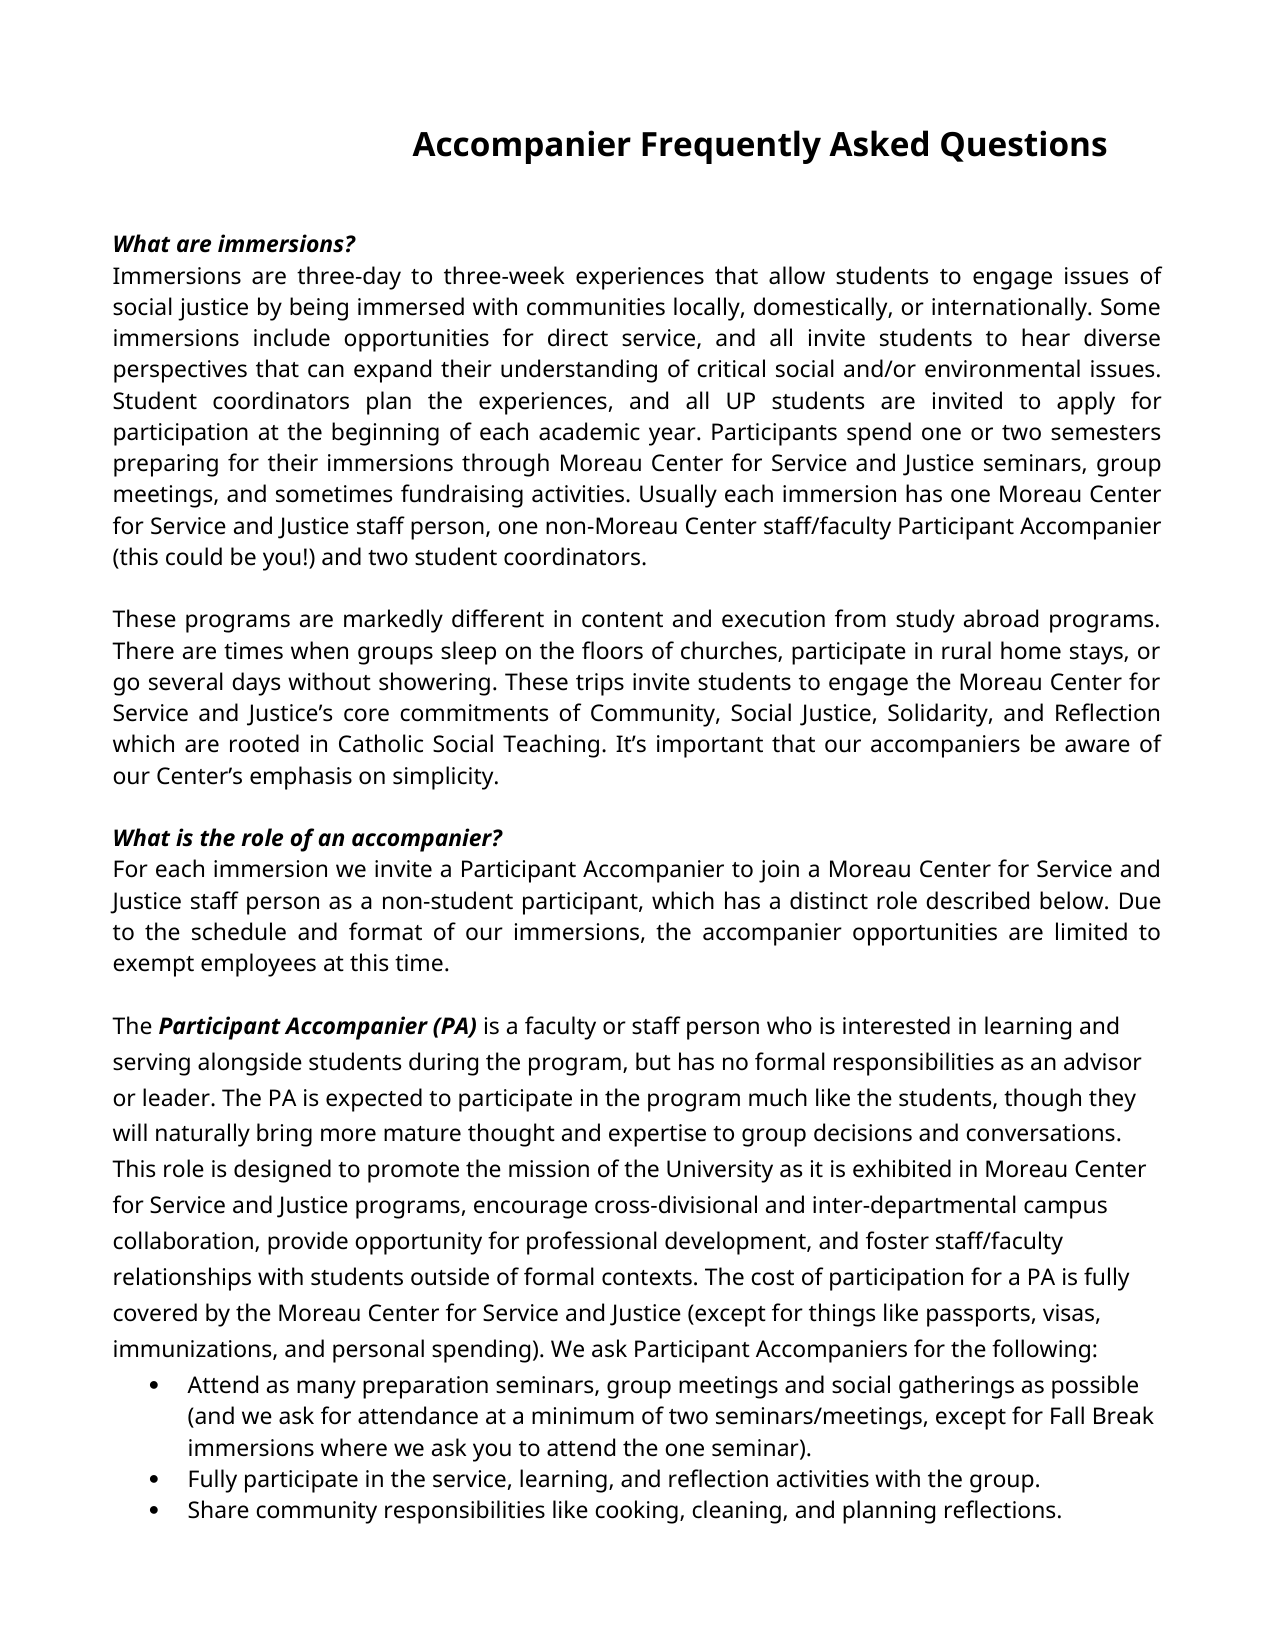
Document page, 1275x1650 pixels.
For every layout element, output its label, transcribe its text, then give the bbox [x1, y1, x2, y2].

text For each immersion we invite a Participant Accompanier to join a Moreau Center for Service and Justice staff person as a non-student participant, which has a distinct role described below. Due to the schedule and format of our immersions, the accompanier opportunities are limited to exempt employees at this time. [112, 853, 1162, 978]
text The Participant Accompanier (PA) is a faculty or staff person who is interested in learning and serving alongside students during the program, but has no formal responsibilities as an advisor or leader. The PA is expected to participate in the program much like the students, though they will naturally bring more mature thought and expertise to group decisions and conversations. This role is designed to promote the mission of the University as it is exhibited in Moreau Center for Service and Justice programs, encourage cross-divisional and inter-departmental campus collaboration, provide opportunity for professional development, and foster staff/faculty relationships with students outside of formal contexts. The cost of participation for a PA is fully covered by the Moreau Center for Service and Justice (except for things like passports, visas, immunizations, and personal spending). We ask Participant Accompaniers for the following: [112, 1009, 1162, 1364]
text What is the role of an accompanier? [112, 822, 1162, 853]
list Attend as many preparation seminars, group meetings and social gatherings as possible (and we ask for attendance at a minimum of two seminars/meetings, except for Fall Break immersions where we ask you to attend the one seminar). [150, 1369, 1162, 1463]
text Immersions are three-day to three-week experiences that allow students to engage issues of social justice by being immersed with communities locally, domestically, or internationally. Some immersions include opportunities for direct service, and all invite students to hear diverse perspectives that can expand their understanding of critical social and/or environmental issues. Student coordinators plan the experiences, and all UP students are invited to apply for participation at the beginning of each academic year. Participants spend one or two semesters preparing for their immersions through Moreau Center for Service and Justice seminars, group meetings, and sometimes fundraising activities. Usually each immersion has one Moreau Center for Service and Justice staff person, one non-Moreau Center staff/faculty Participant Accompanier (this could be you!) and two student coordinators. [112, 259, 1162, 572]
text What are immersions? [112, 228, 1162, 259]
list Fully participate in the service, learning, and reflection activities with the group. [150, 1463, 1162, 1494]
list Share community responsibilities like cooking, cleaning, and planning reflections. [150, 1494, 1162, 1525]
text These programs are markedly different in content and execution from study abroad programs. There are times when groups sleep on the floors of churches, participate in rural home stays, or go several days without showering. These trips invite students to engage the Moreau Center for Service and Justice’s core commitments of Community, Social Justice, Solidarity, and Reflection which are rooted in Catholic Social Teaching. It’s important that our accompaniers be aware of our Center’s emphasis on simplicity. [112, 603, 1162, 791]
